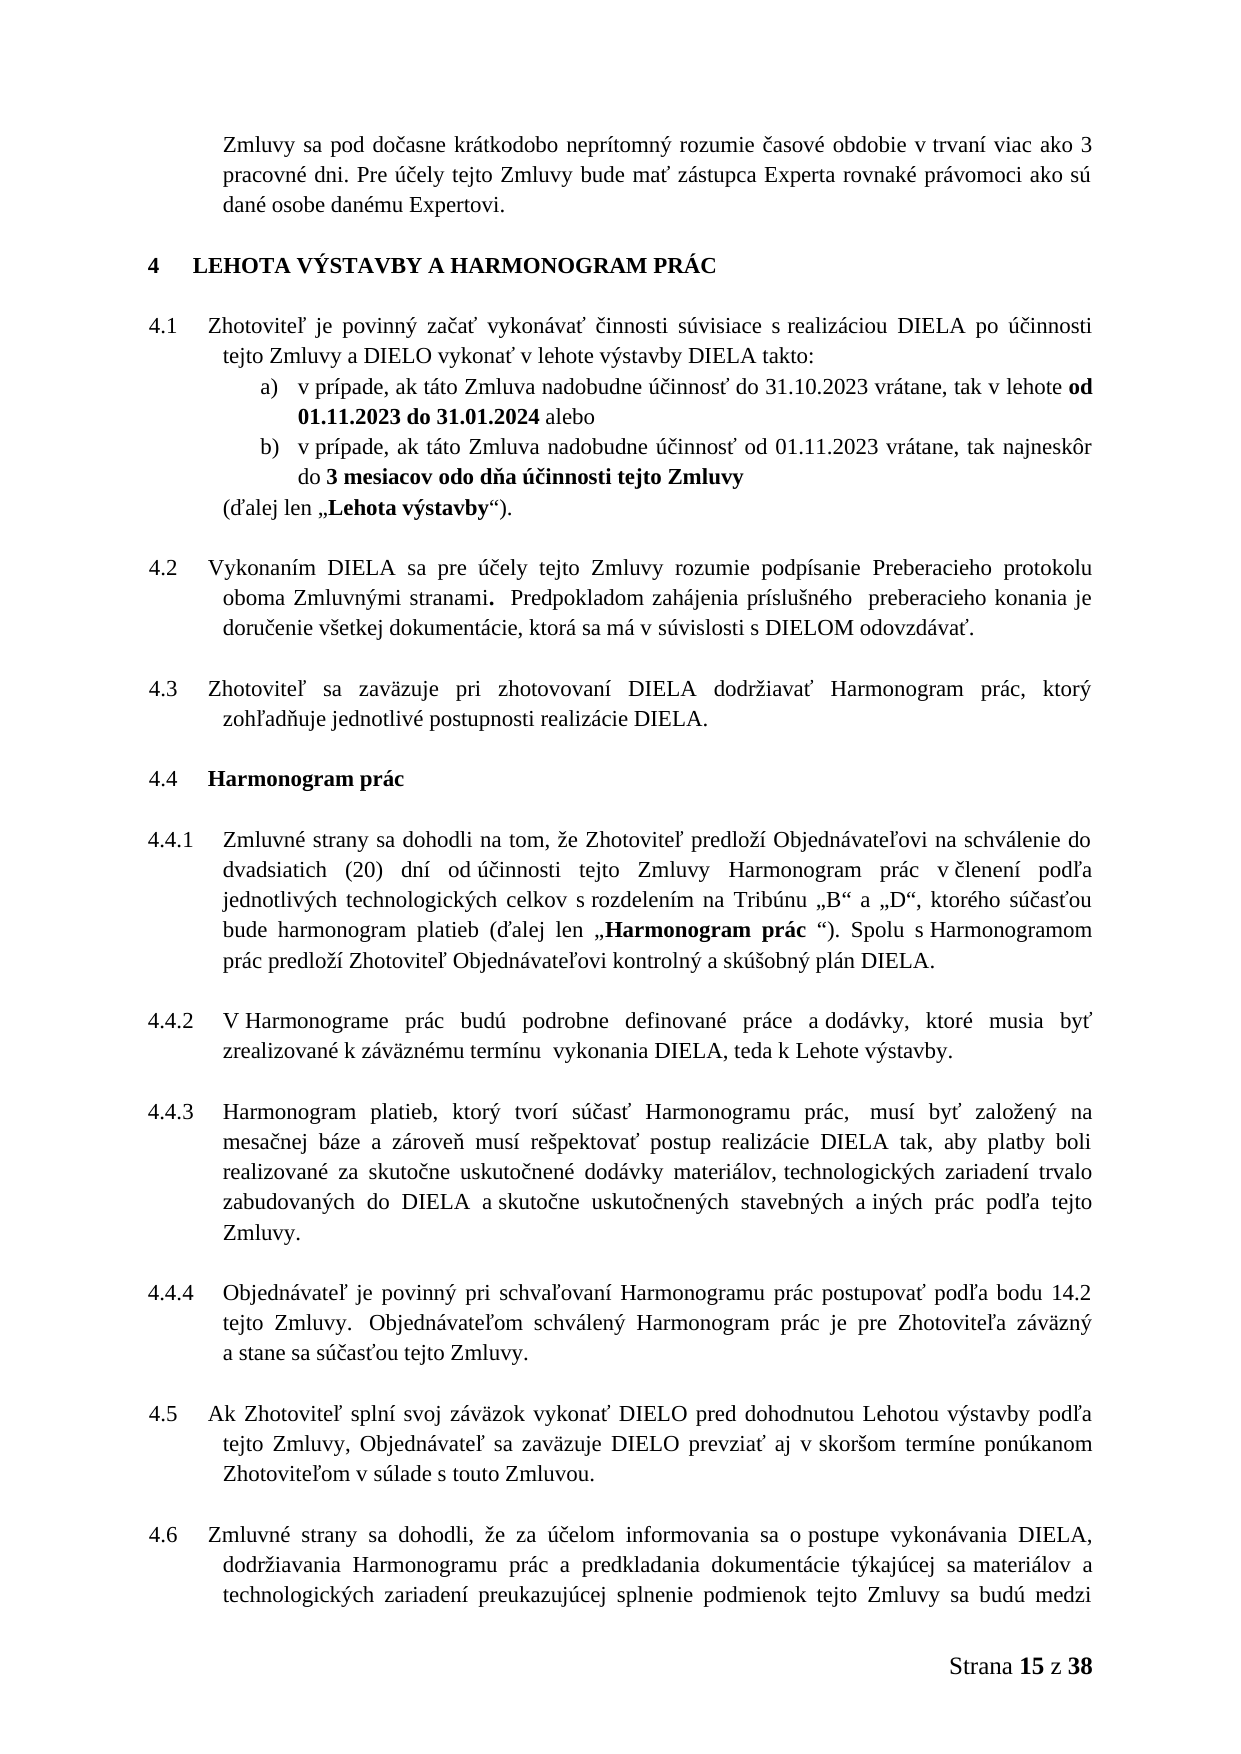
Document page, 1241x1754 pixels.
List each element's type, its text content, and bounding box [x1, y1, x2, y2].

list Zhotoviteľ je povinný začať vykonávať činnosti súvisiace s realizáciou DIELA po účinnosti tejto Zmluvy a DIELO vykonať v lehote výstavby DIELA takto: [149, 312, 1093, 369]
list LEHOTA VÝSTAVBY A HARMONOGRAM PRÁC [148, 252, 1093, 278]
text (ďalej len „Lehota výstavby“). [223, 493, 1093, 520]
list v prípade, ak táto Zmluva nadobudne účinnosť do 31.10.2023 vrátane, tak v lehote od 01.11.2023 do 31.01.2024 alebo [260, 373, 1093, 429]
list Harmonogram prác [149, 765, 1093, 792]
list Objednávateľ je povinný pri schvaľovaní Harmonogramu prác postupovať podľa bodu 14.2 tejto Zmluvy. Objednávateľom schválený Harmonogram prác je pre Zhotoviteľa záväzný a stane sa súčasťou tejto Zmluvy. [148, 1279, 1093, 1366]
list V Harmonograme prác budú podrobne definované práce a dodávky, ktoré musia byť zrealizované k záväznému termínu vykonania DIELA, teda k Lehote výstavby. [148, 1007, 1093, 1064]
list Ak Zhotoviteľ splní svoj záväzok vykonať DIELO pred dohodnutou Lehotou výstavby podľa tejto Zmluvy, Objednávateľ sa zaväzuje DIELO prevziať aj v skoršom termíne ponúkanom Zhotoviteľom v súlade s touto Zmluvou. [149, 1400, 1093, 1487]
list v prípade, ak táto Zmluva nadobudne účinnosť od 01.11.2023 vrátane, tak najneskôr do 3 mesiacov odo dňa účinnosti tejto Zmluvy [260, 433, 1093, 490]
list Vykonaním DIELA sa pre účely tejto Zmluvy rozumie podpísanie Preberacieho protokolu oboma Zmluvnými stranami. Predpokladom zahájenia príslušného preberacieho konania je doručenie všetkej dokumentácie, ktorá sa má v súvislosti s DIELOM odovzdávať. [149, 554, 1093, 641]
list Zmluvné strany sa dohodli na tom, že Zhotoviteľ predloží Objednávateľovi na schválenie do dvadsiatich (20) dní od účinnosti tejto Zmluvy Harmonogram prác v členení podľa jednotlivých technologických celkov s rozdelením na Tribúnu „B“ a „D“, ktorého súčasťou bude harmonogram platieb (ďalej len „Harmonogram prác “). Spolu s Harmonogramom prác predloží Zhotoviteľ Objednávateľovi kontrolný a skúšobný plán DIELA. [148, 826, 1093, 973]
list Harmonogram platieb, ktorý tvorí súčasť Harmonogramu prác, musí byť založený na mesačnej báze a zároveň musí rešpektovať postup realizácie DIELA tak, aby platby boli realizované za skutočne uskutočnené dodávky materiálov, technologických zariadení trvalo zabudovaných do DIELA a skutočne uskutočnených stavebných a iných prác podľa tejto Zmluvy. [148, 1098, 1093, 1245]
list Zhotoviteľ sa zaväzuje pri zhotovovaní DIELA dodržiavať Harmonogram prác, ktorý zohľadňuje jednotlivé postupnosti realizácie DIELA. [149, 675, 1093, 731]
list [148, 131, 1093, 218]
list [149, 1521, 1093, 1607]
